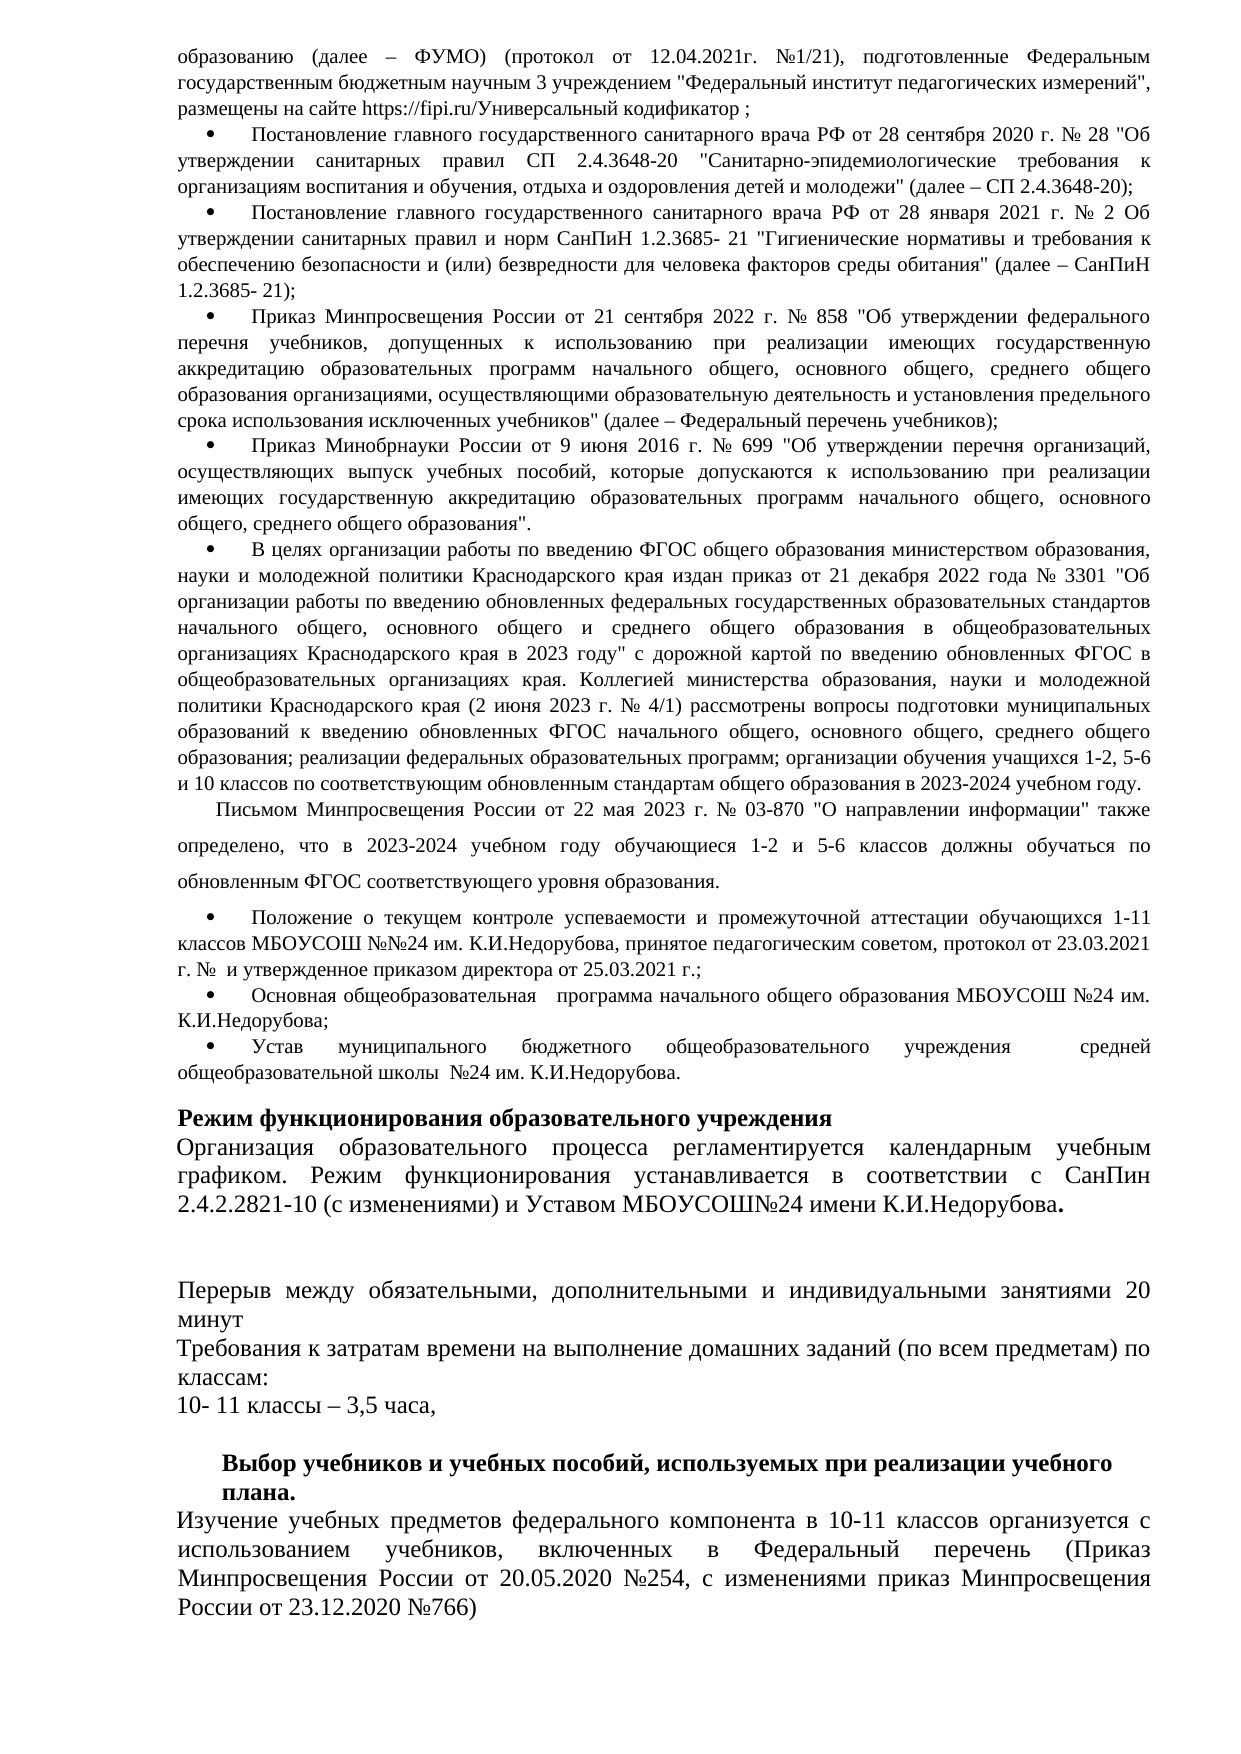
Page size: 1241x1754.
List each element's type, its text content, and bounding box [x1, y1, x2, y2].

list Приказ Минобрнауки России от 9 июня 2016 г. № 699 "Об утверждении перечня организаций, осуществляющих выпуск учебных пособий, которые допускаются к использованию при реализации имеющих государственную аккредитацию образовательных программ начального общего, основного общего, среднего общего образования". [177, 433, 1152, 535]
list Письмом Минпросвещения России от 22 мая 2023 г. № 03-870 "О направлении информации" также определено, что в 2023-2024 учебном году обучающиеся 1-2 и 5-6 классов должны обучаться по обновленным ФГОС соответствующего уровня образования. [177, 797, 1152, 893]
text Режим функционирования образовательного учреждения [177, 1103, 1152, 1132]
list Положение о текущем контроле успеваемости и промежуточной аттестации обучающихся 1-11 классов МБОУСОШ №№24 им. К.И.Недорубова, принятое педагогическим советом, протокол от 23.03.2021 г. № и утвержденное приказом директора от 25.03.2021 г.; [177, 905, 1152, 981]
text Требования к затратам времени на выполнение домашних заданий (по всем предметам) по классам: [176, 1333, 1152, 1390]
list Изучение учебных предметов федерального компонента в 10-11 классов организуется с использованием учебников, включенных в Федеральный перечень (Приказ Минпросвещения России от 20.05.2020 №254, с изменениями приказ Минпросвещения России от 23.12.2020 №766) [176, 1505, 1152, 1620]
list Постановление главного государственного санитарного врача РФ от 28 сентября 2020 г. № 28 "Об утверждении санитарных правил СП 2.4.3648-20 "Санитарно-эпидемиологические требования к организациям воспитания и обучения, отдыха и оздоровления детей и молодежи" (далее – СП 2.4.3648-20); [177, 122, 1152, 198]
list Устав муниципального бюджетного общеобразовательного учреждения средней общеобразовательной школы №24 им. К.И.Недорубова. [177, 1034, 1152, 1084]
text Перерыв между обязательными, дополнительными и индивидуальными занятиями 20 минут [177, 1275, 1152, 1333]
list Постановление главного государственного санитарного врача РФ от 28 января 2021 г. № 2 Об утверждении санитарных правил и норм СанПиН 1.2.3685- 21 "Гигиенические нормативы и требования к обеспечению безопасности и (или) безвредности для человека факторов среды обитания" (далее – СанПиН 1.2.3685- 21); [177, 200, 1152, 302]
list В целях организации работы по введению ФГОС общего образования министерством образования, науки и молодежной политики Краснодарского края издан приказ от 21 декабря 2022 года № 3301 "Об организации работы по введению обновленных федеральных государственных образовательных стандартов начального общего, основного общего и среднего общего образования в общеобразовательных организациях Краснодарского края в 2023 году" с дорожной картой по введению обновленных ФГОС в общеобразовательных организациях края. Коллегией министерства образования, науки и молодежной политики Краснодарского края (2 июня 2023 г. № 4/1) рассмотрены вопросы подготовки муниципальных образований к введению обновленных ФГОС начального общего, основного общего, среднего общего образования; реализации федеральных образовательных программ; организации обучения учащихся 1-2, 5-6 и 10 классов по соответствующим обновленным стандартам общего образования в 2023-2024 учебном году. [177, 537, 1152, 795]
list Приказ Минпросвещения России от 21 сентября 2022 г. № 858 "Об утверждении федерального перечня учебников, допущенных к использованию при реализации имеющих государственную аккредитацию образовательных программ начального общего, основного общего, среднего общего образования организациями, осуществляющими образовательную деятельность и установления предельного срока использования исключенных учебников" (далее – Федеральный перечень учебников); [177, 304, 1152, 432]
list Основная общеобразовательная программа начального общего образования МБОУСОШ №24 им. К.И.Недорубова; [177, 982, 1152, 1032]
text Организация образовательного процесса регламентируется календарным учебным графиком. Режим функционирования устанавливается в соответствии с СанПин 2.4.2.2821-10 (с изменениями) и Уставом МБОУСОШ№24 имени К.И.Недорубова. [176, 1132, 1152, 1218]
text 10- 11 классы – 3,5 часа, [176, 1390, 1152, 1419]
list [177, 44, 1152, 120]
list Выбор учебников и учебных пособий, используемых при реализации учебного плана. [222, 1448, 1152, 1505]
